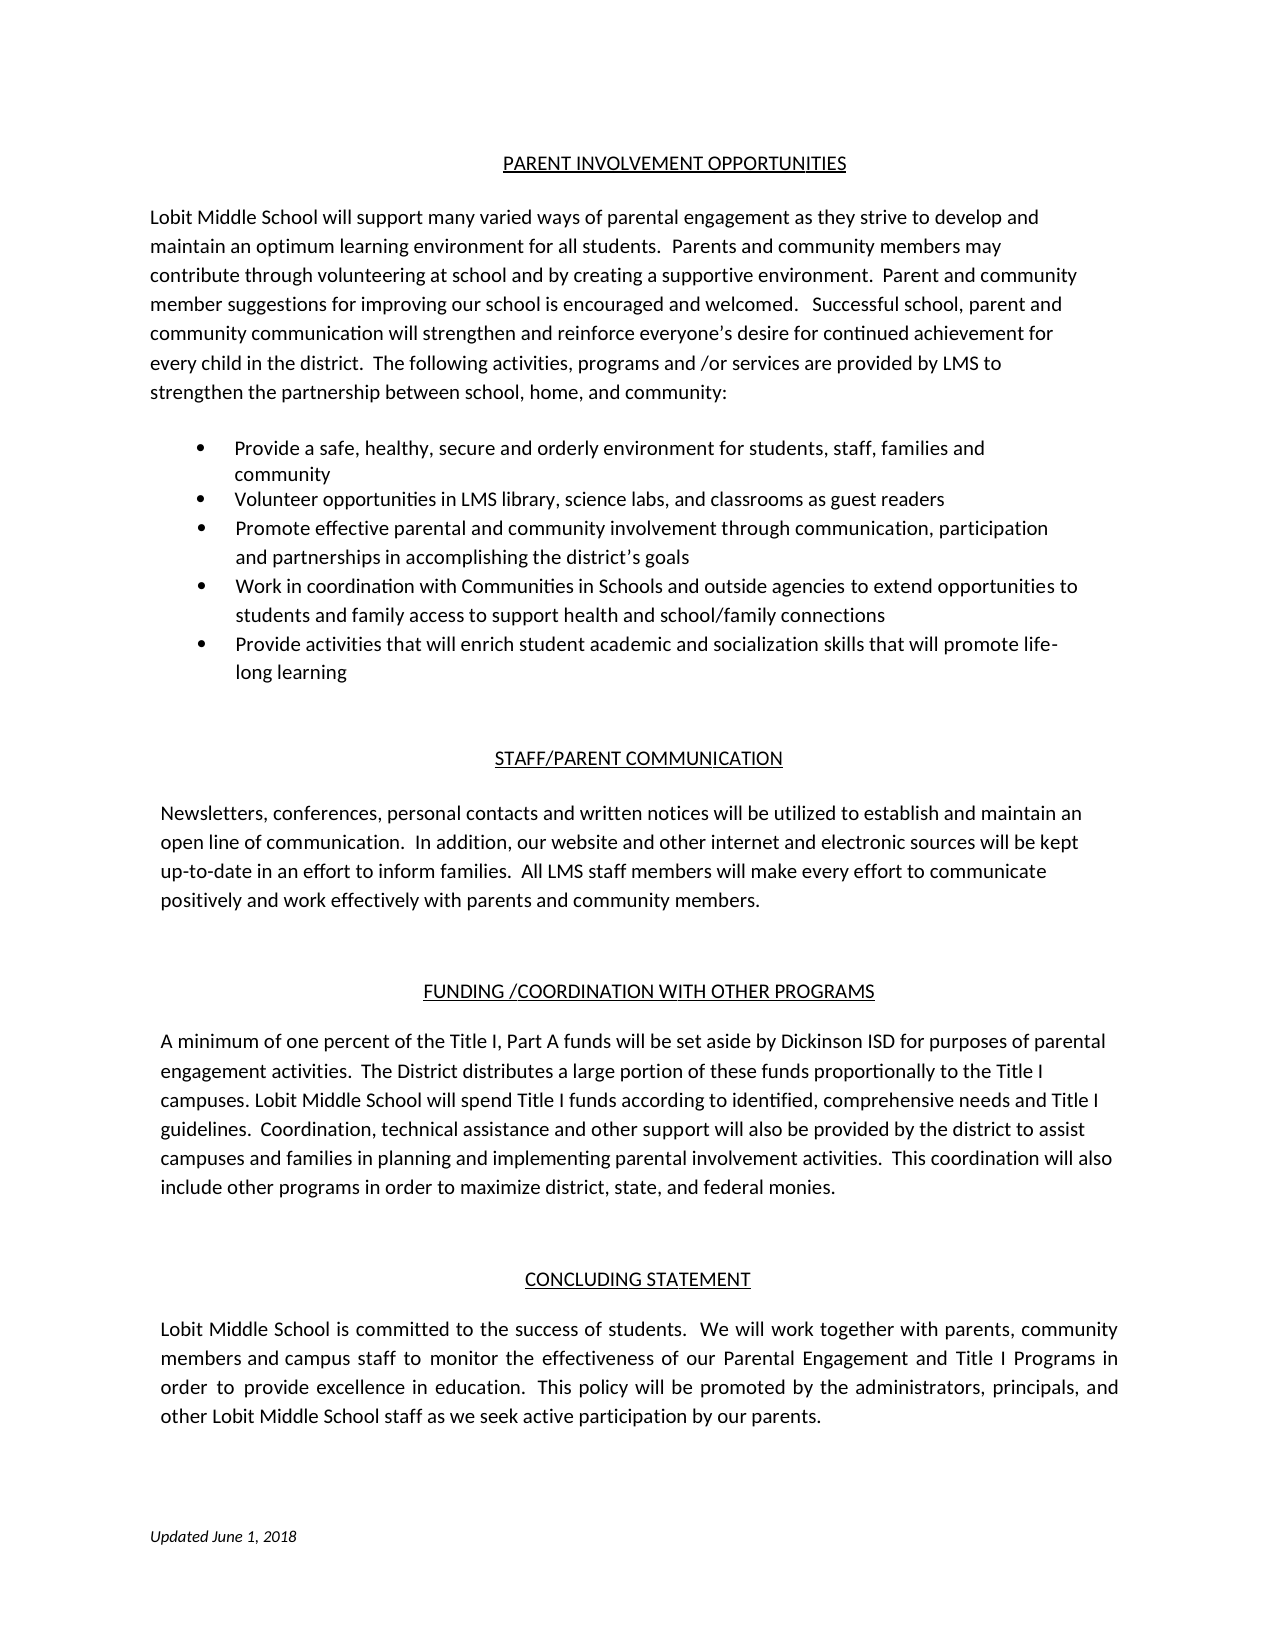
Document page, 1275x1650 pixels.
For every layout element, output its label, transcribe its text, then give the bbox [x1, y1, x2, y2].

text A minimum of one percent of the Title I, Part A funds will be set aside by Dickinson ISD for purposes of parental engagement activities. The District distributes a large portion of these funds proportionally to the Title I campuses. Lobit Middle School will spend Title I funds according to identified, comprehensive needs and Title I guidelines. Coordination, technical assistance and other support will also be provided by the district to assist campuses and families in planning and implementing parental involvement activities. This coordination will also include other programs in order to maximize district, state, and federal monies. [160, 1029, 1116, 1200]
text Newsletters, conferences, personal contacts and written notices will be utilized to establish and maintain an open line of communication. In addition, our website and other internet and electronic sources will be kept up-to-date in an effort to inform families. All LMS staff members will make every effort to communicate positively and work effectively with parents and community members. [160, 800, 1105, 913]
text Lobit Middle School is committed to the success of students. We will work together with parents, community members and campus staff to monitor the effectiveness of our Parental Engagement and Title I Programs in order to provide excellence in education. This policy will be promoted by the administrators, principals, and other Lobit Middle School staff as we seek active participation by our parents. [160, 1316, 1119, 1429]
text STAFF/PARENT COMMUNICATION [150, 745, 1127, 770]
text  Provide activities that will enrich student academic and socialization skills that will promote life-long learning [198, 631, 1077, 685]
text FUNDING /COORDINATION WITH OTHER PROGRAMS [423, 979, 1127, 1004]
text CONCLUDING STATEMENT [150, 1266, 1125, 1291]
text Lobit Middle School will support many varied ways of parental engagement as they strive to develop and maintain an optimum learning environment for all students. Parents and community members may contribute through volunteering at school and by creating a supportive environment. Parent and community member suggestions for improving our school is encouraged and welcomed. Successful school, parent and community communication will strengthen and reinforce everyone’s desire for continued achievement for every child in the district. The following activities, programs and /or services are provided by LMS to strengthen the partnership between school, home, and community: [150, 204, 1092, 404]
text  Work in coordination with Communities in Schools and outside agencies to extend opportunities to students and family access to support health and school/family connections [198, 573, 1101, 627]
text PARENT INVOLVEMENT OPPORTUNITIES [503, 150, 1127, 175]
text  Promote effective parental and community involvement through communication, participation and partnerships in accomplishing the district’s goals [198, 516, 1067, 570]
list Provide a safe, healthy, secure and orderly environment for students, staff, families and community [197, 435, 1070, 486]
list Volunteer opportunities in LMS library, science labs, and classrooms as guest readers [197, 486, 1070, 512]
